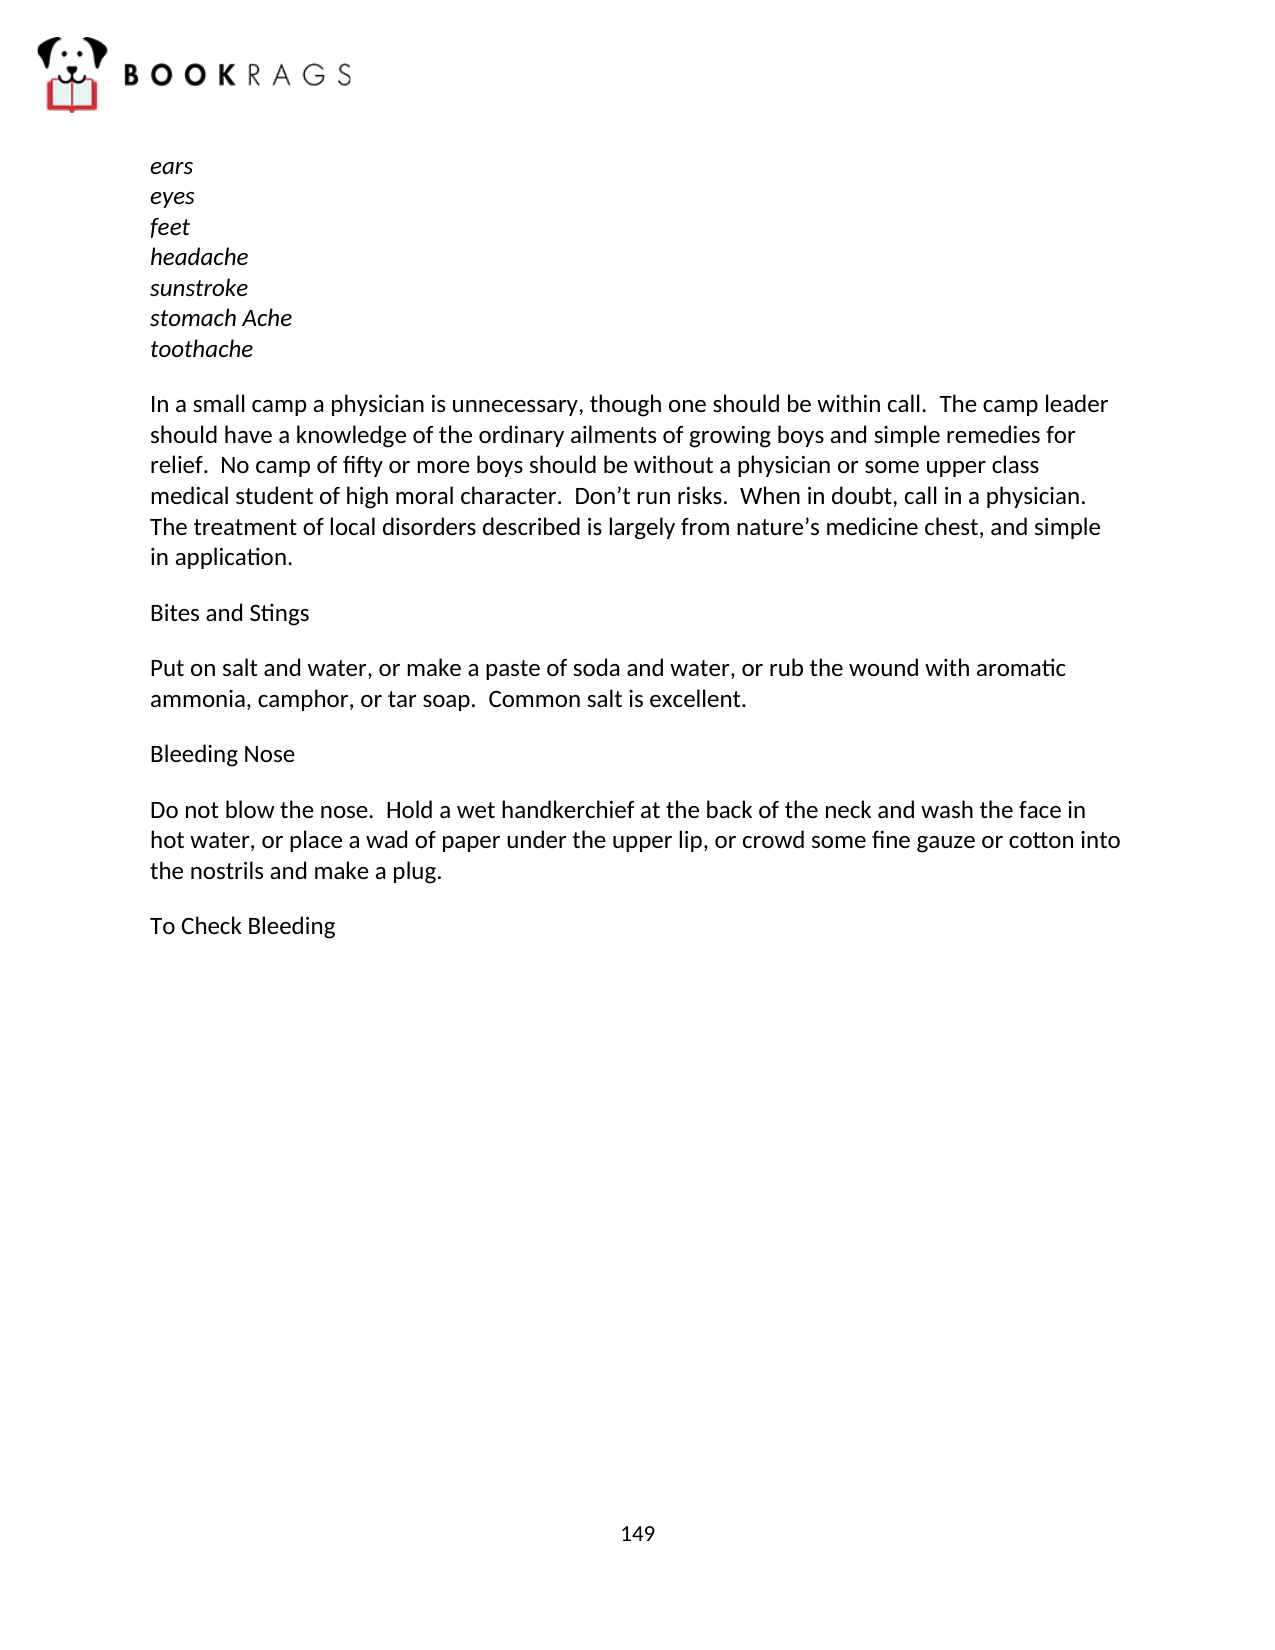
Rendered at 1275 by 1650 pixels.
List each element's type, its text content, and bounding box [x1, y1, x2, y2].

text In a small camp a physician is unnecessary, though one should be within call. The camp leader should have a knowledge of the ordinary ailments of growing boys and simple remedies for relief. No camp of fifty or more boys should be without a physician or some upper class medical student of high moral character. Don’t run risks. When in doubt, call in a physician. The treatment of local disorders described is largely from nature’s medicine chest, and simple in application. [150, 389, 1125, 572]
text To Check Bleeding [150, 910, 1125, 941]
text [150, 150, 1125, 364]
picture [37, 37, 351, 113]
text Put on salt and water, or make a paste of soda and water, or rub the wound with aromatic ammonia, camphor, or tar soap. Common salt is excellent. [150, 652, 1125, 713]
text Bites and Stings [150, 597, 1125, 627]
text Do not blow the nose. Hold a wet handkerchief at the back of the neck and wash the face in hot water, or place a wad of paper under the upper lip, or crowd some fine gauze or cotton into the nostrils and make a plug. [150, 794, 1125, 885]
text Bleeding Nose [150, 738, 1125, 769]
